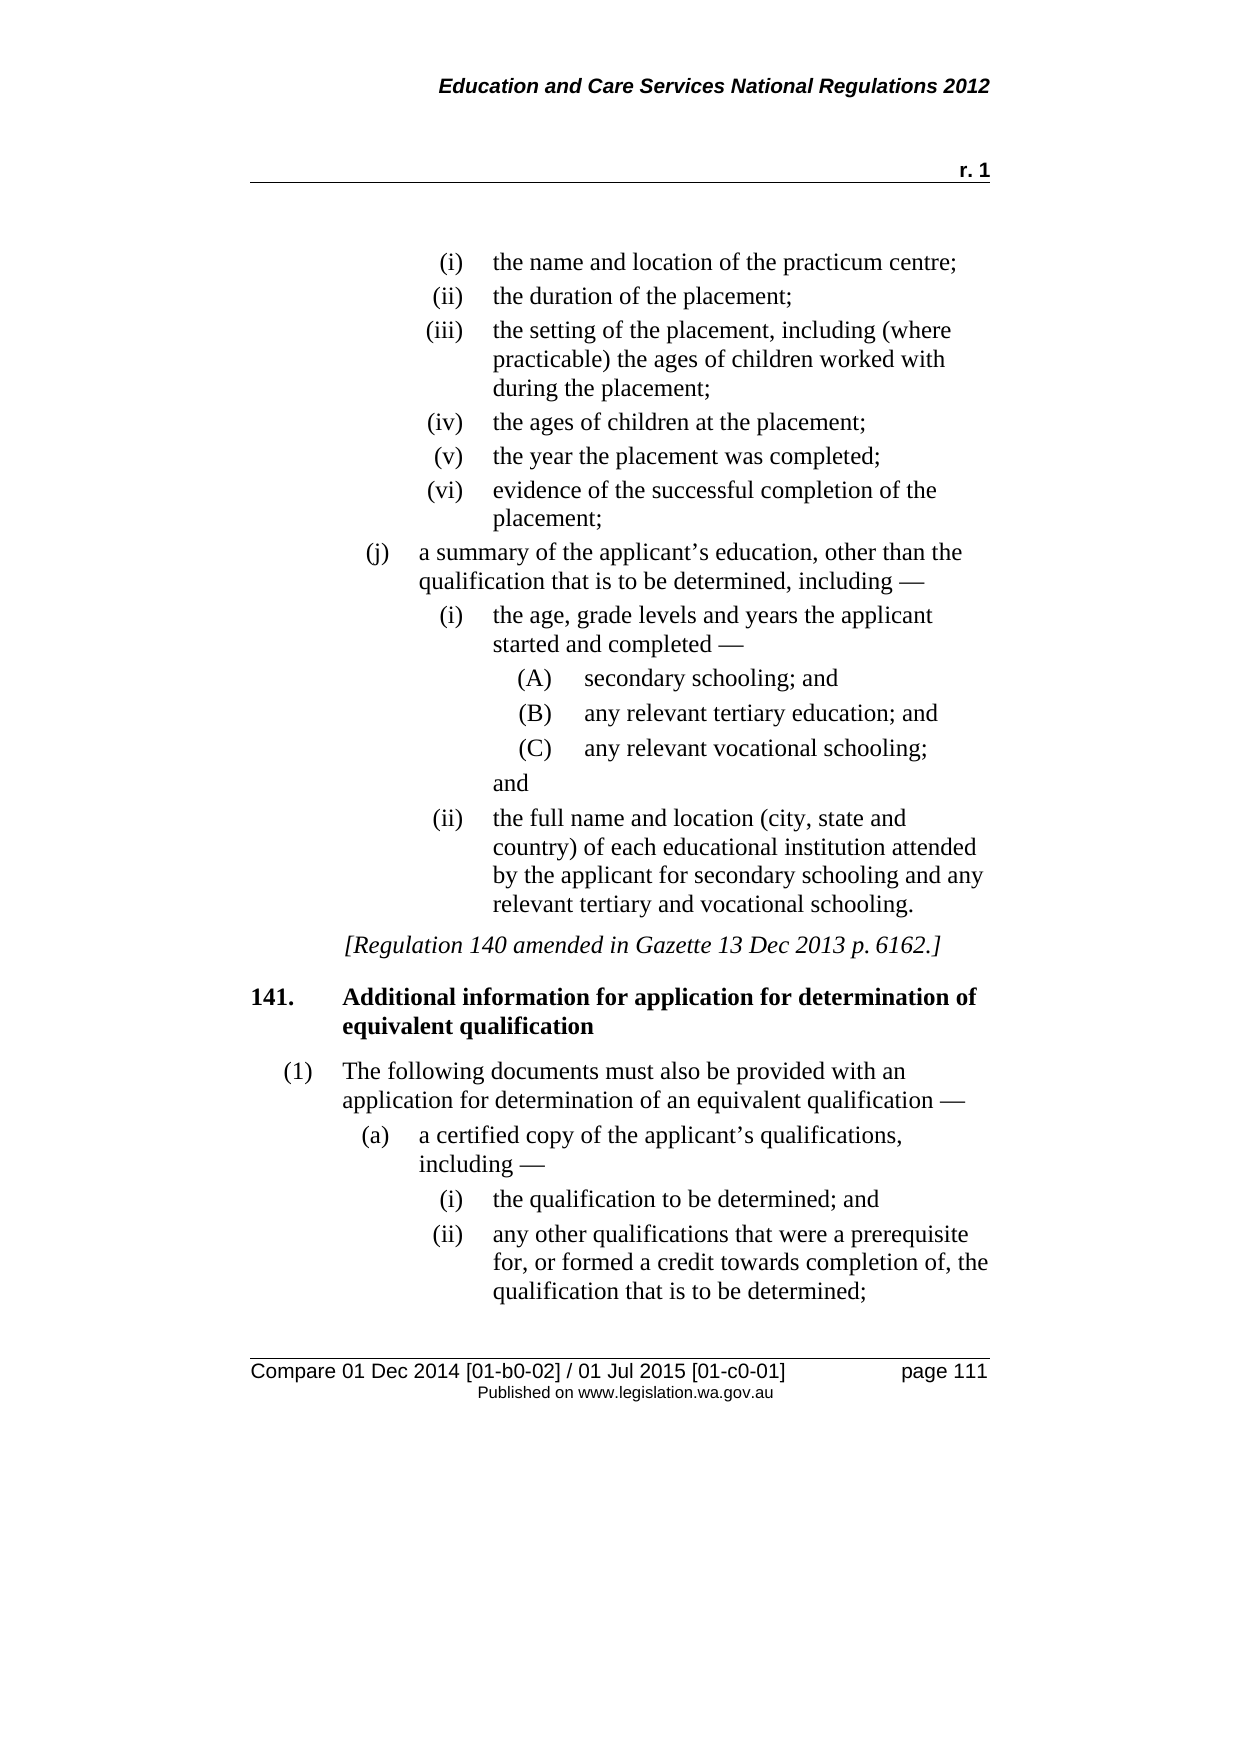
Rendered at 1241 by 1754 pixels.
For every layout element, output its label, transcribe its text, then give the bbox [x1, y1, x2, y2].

text (i) the qualification to be determined; and [250, 1184, 990, 1212]
text (C) any relevant vocational schooling; [250, 733, 990, 762]
subtitle 141. Additional information for application for determination of equivalent qualification [250, 982, 990, 1039]
text (B) any relevant tertiary education; and [250, 698, 990, 727]
text (i) the age, grade levels and years the applicant started and completed — [250, 600, 990, 658]
text (ii) the duration of the placement; [250, 281, 990, 310]
text (i) the name and location of the practicum centre; [250, 247, 990, 276]
text (a) a certified copy of the applicant’s qualifications, including — [250, 1120, 990, 1177]
text (ii) any other qualifications that were a prerequisite for, or formed a credit towards completion of, the qualification that is to be determined; [250, 1219, 990, 1305]
text (iii) the setting of the placement, including (where practicable) the ages of children worked with during the placement; [250, 315, 990, 402]
text (j) a summary of the applicant’s education, other than the qualification that is to be determined, including — [250, 537, 990, 595]
text [Regulation 140 amended in Gazette 13 Dec 2013 p. 6162.] [250, 930, 990, 959]
text (iv) the ages of children at the placement; [250, 407, 990, 436]
text (ii) the full name and location (city, state and country) of each educational institution attended by the applicant for secondary schooling and any relevant tertiary and vocational schooling. [250, 803, 990, 918]
text and [250, 768, 990, 797]
text (1) The following documents must also be provided with an application for determination of an equivalent qualification — [250, 1056, 990, 1114]
text (vi) evidence of the successful completion of the placement; [250, 475, 990, 532]
text (A) secondary schooling; and [250, 663, 990, 692]
text (v) the year the placement was completed; [250, 441, 990, 469]
